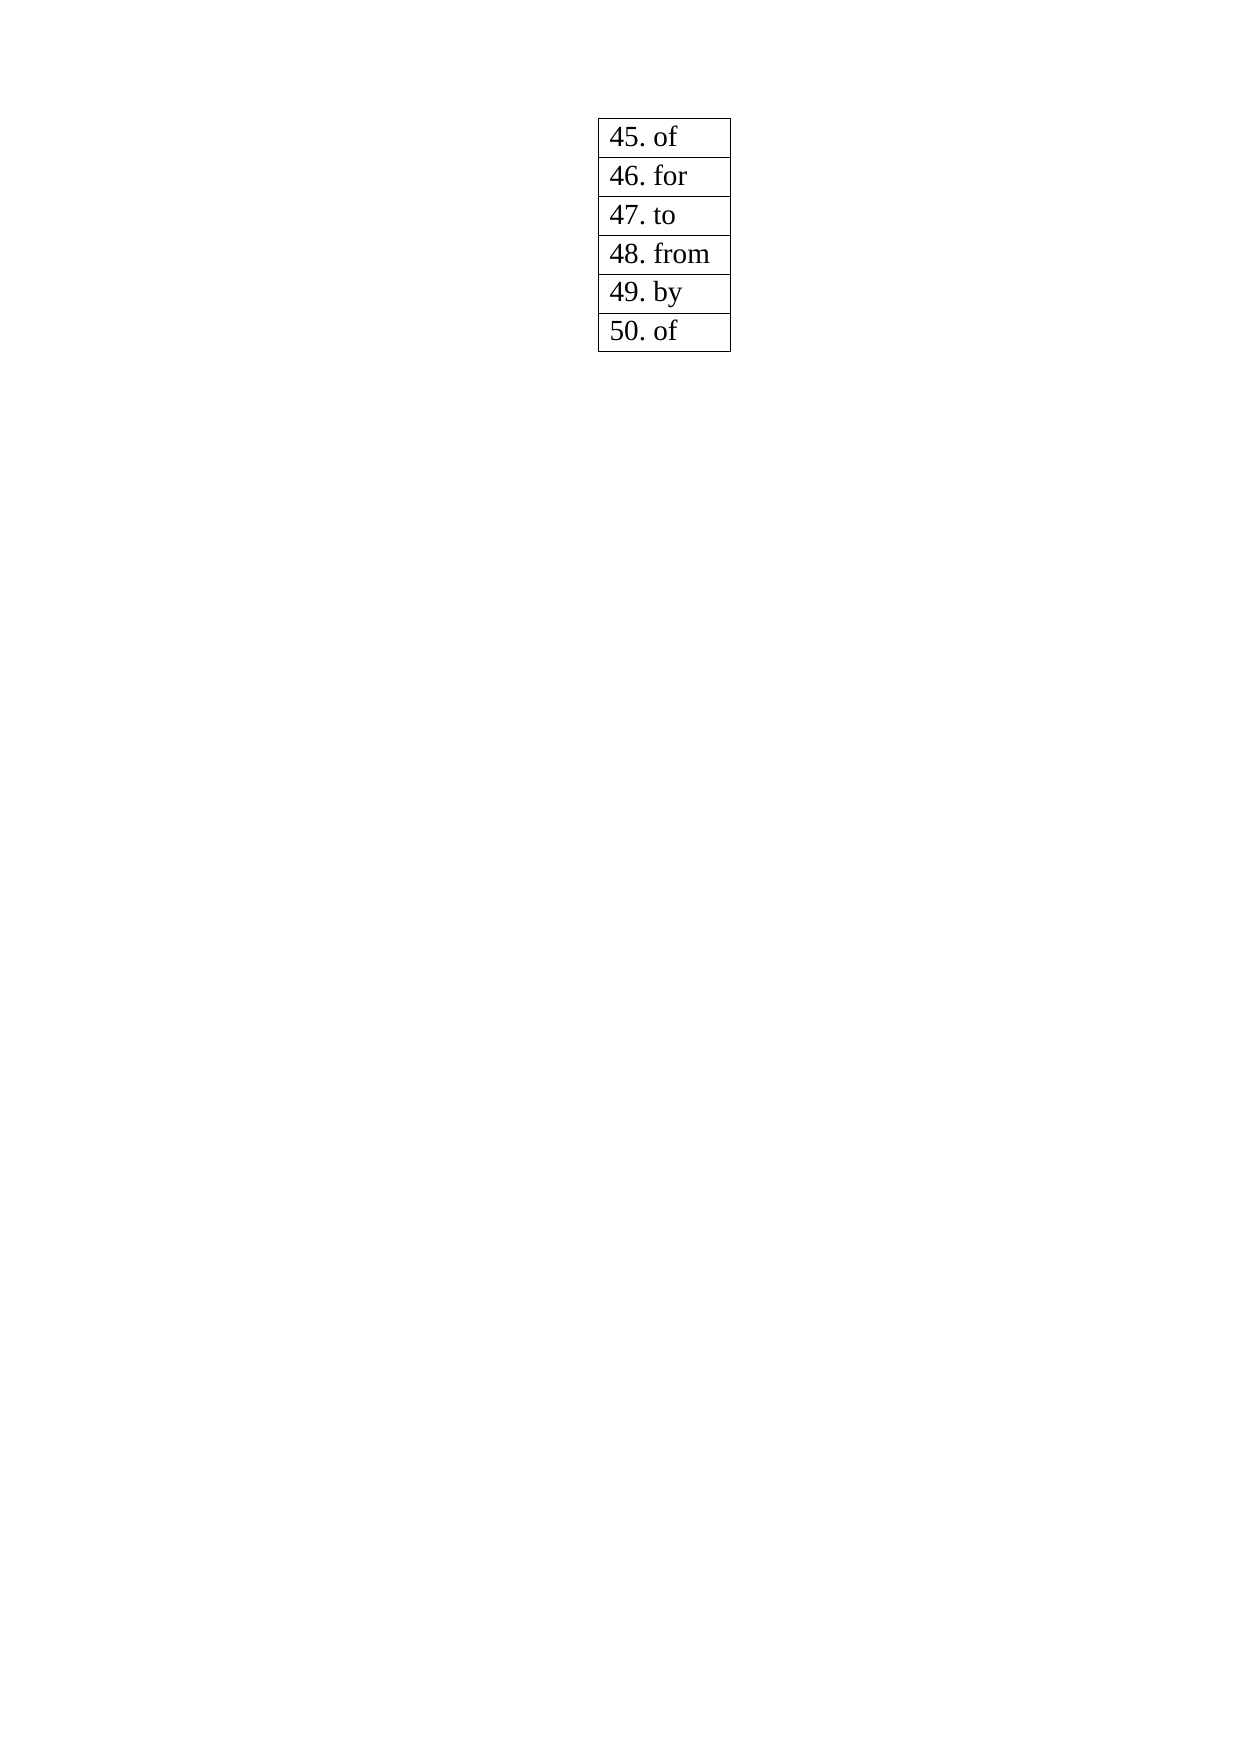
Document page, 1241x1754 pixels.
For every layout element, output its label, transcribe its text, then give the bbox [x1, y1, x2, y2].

table_cell 46. for [599, 158, 730, 196]
table_cell 47. to [599, 197, 730, 235]
table_cell 48. from [599, 236, 730, 273]
table_cell 49. by [599, 275, 730, 312]
table_cell 45. of [599, 119, 730, 157]
table_cell 50. of [599, 314, 730, 351]
